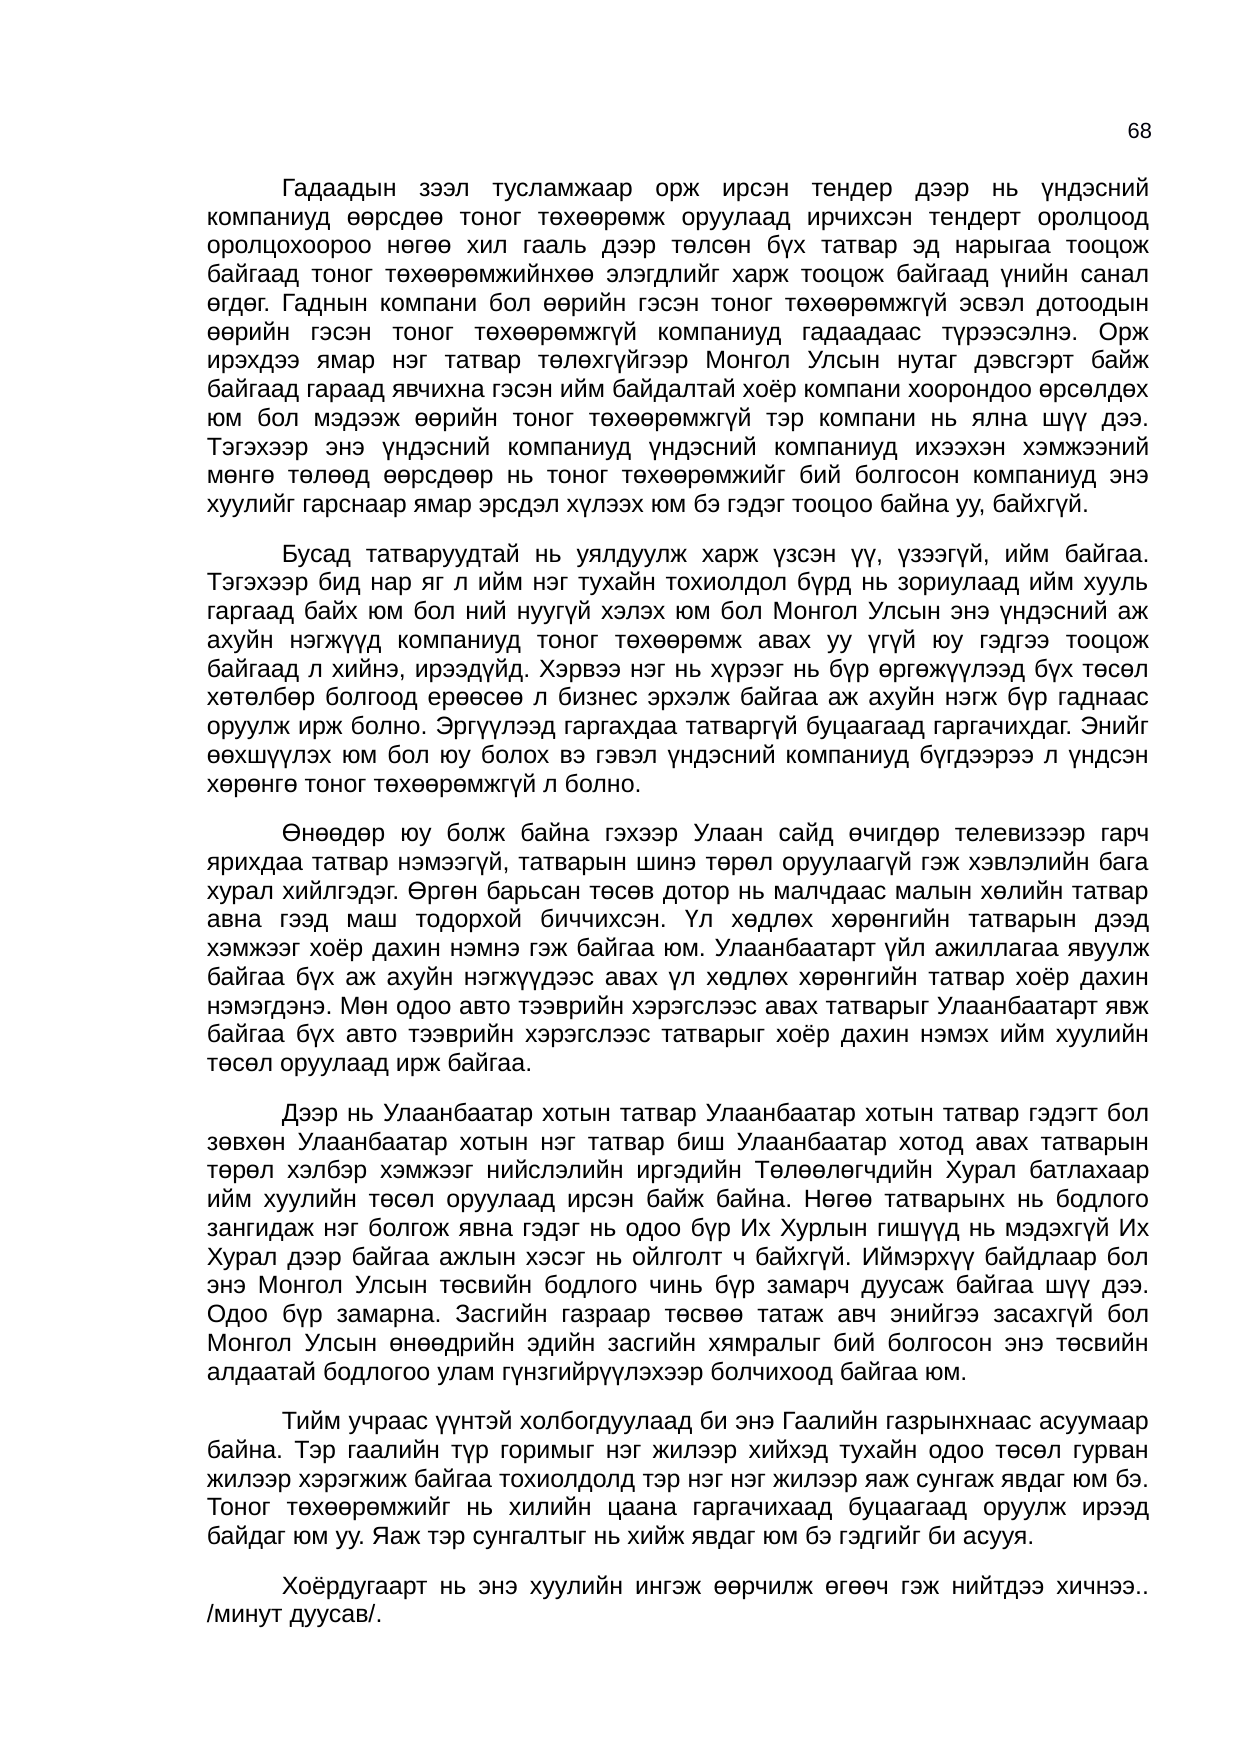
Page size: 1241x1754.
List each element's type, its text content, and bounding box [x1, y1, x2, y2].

text Гадаадын зээл тусламжаар орж ирсэн тендер дээр нь үндэсний компаниуд өөрсдөө тоног төхөөрөмж оруулаад ирчихсэн тендерт оролцоод оролцохоороо нөгөө хил гааль дээр төлсөн бүх татвар эд нарыгаа тооцож байгаад тоног төхөөрөмжийнхөө элэгдлийг харж тооцож байгаад үнийн санал өгдөг. Гаднын компани бол өөрийн гэсэн тоног төхөөрөмжгүй эсвэл дотоодын өөрийн гэсэн тоног төхөөрөмжгүй компаниуд гадаадаас түрээсэлнэ. Орж ирэхдээ ямар нэг татвар төлөхгүйгээр Монгол Улсын нутаг дэвсгэрт байж байгаад гараад явчихна гэсэн ийм байдалтай хоёр компани хоорондоо өрсөлдөх юм бол мэдээж өөрийн тоног төхөөрөмжгүй тэр компани нь ялна шүү дээ. Тэгэхээр энэ үндэсний компаниуд үндэсний компаниуд ихээхэн хэмжээний мөнгө төлөөд өөрсдөөр нь тоног төхөөрөмжийг бий болгосон компаниуд энэ хуулийг гарснаар ямар эрсдэл хүлээх юм бэ гэдэг тооцоо байна уу, байхгүй. [207, 173, 1150, 518]
text Тийм учраас үүнтэй холбогдуулаад би энэ Гаалийн газрынхнаас асуумаар байна. Тэр гаалийн түр горимыг нэг жилээр хийхэд тухайн одоо төсөл гурван жилээр хэрэгжиж байгаа тохиолдолд тэр нэг нэг жилээр яаж сунгаж явдаг юм бэ. Тоног төхөөрөмжийг нь хилийн цаана гаргачихаад буцаагаад оруулж ирээд байдаг юм уу. Яаж тэр сунгалтыг нь хийж явдаг юм бэ гэдгийг би асууя. [207, 1406, 1150, 1550]
text Хоёрдугаарт нь энэ хуулийн ингэж өөрчилж өгөөч гэж нийтдээ хичнээ.. /минут дуусав/. [207, 1571, 1150, 1628]
text Бусад татваруудтай нь уялдуулж харж үзсэн үү, үзээгүй, ийм байгаа. Тэгэхээр бид нар яг л ийм нэг тухайн тохиолдол бүрд нь зориулаад ийм хууль гаргаад байх юм бол ний нуугүй хэлэх юм бол Монгол Улсын энэ үндэсний аж ахуйн нэгжүүд компаниуд тоног төхөөрөмж авах уу үгүй юу гэдгээ тооцож байгаад л хийнэ, ирээдүйд. Хэрвээ нэг нь хүрээг нь бүр өргөжүүлээд бүх төсөл хөтөлбөр болгоод ерөөсөө л бизнес эрхэлж байгаа аж ахуйн нэгж бүр гаднаас оруулж ирж болно. Эргүүлээд гаргахдаа татваргүй буцаагаад гаргачихдаг. Энийг өөхшүүлэх юм бол юу болох вэ гэвэл үндэсний компаниуд бүгдээрээ л үндсэн хөрөнгө тоног төхөөрөмжгүй л болно. [207, 539, 1150, 797]
text Өнөөдөр юу болж байна гэхээр Улаан сайд өчигдөр телевизээр гарч ярихдаа татвар нэмээгүй, татварын шинэ төрөл оруулаагүй гэж хэвлэлийн бага хурал хийлгэдэг. Өргөн барьсан төсөв дотор нь малчдаас малын хөлийн татвар авна гээд маш тодорхой биччихсэн. Үл хөдлөх хөрөнгийн татварын дээд хэмжээг хоёр дахин нэмнэ гэж байгаа юм. Улаанбаатарт үйл ажиллагаа явуулж байгаа бүх аж ахуйн нэгжүүдээс авах үл хөдлөх хөрөнгийн татвар хоёр дахин нэмэгдэнэ. Мөн одоо авто тээврийн хэрэгслээс авах татварыг Улаанбаатарт явж байгаа бүх авто тээврийн хэрэгслээс татварыг хоёр дахин нэмэх ийм хуулийн төсөл оруулаад ирж байгаа. [207, 818, 1150, 1077]
text Дээр нь Улаанбаатар хотын татвар Улаанбаатар хотын татвар гэдэгт бол зөвхөн Улаанбаатар хотын нэг татвар биш Улаанбаатар хотод авах татварын төрөл хэлбэр хэмжээг нийслэлийн иргэдийн Төлөөлөгчдийн Хурал батлахаар ийм хуулийн төсөл оруулаад ирсэн байж байна. Нөгөө татварынх нь бодлого зангидаж нэг болгож явна гэдэг нь одоо бүр Их Хурлын гишүүд нь мэдэхгүй Их Хурал дээр байгаа ажлын хэсэг нь ойлголт ч байхгүй. Иймэрхүү байдлаар бол энэ Монгол Улсын төсвийн бодлого чинь бүр замарч дуусаж байгаа шүү дээ. Одоо бүр замарна. Засгийн газраар төсвөө татаж авч энийгээ засахгүй бол Монгол Улсын өнөөдрийн эдийн засгийн хямралыг бий болгосон энэ төсвийн алдаатай бодлогоо улам гүнзгийрүүлэхээр болчихоод байгаа юм. [207, 1098, 1150, 1385]
